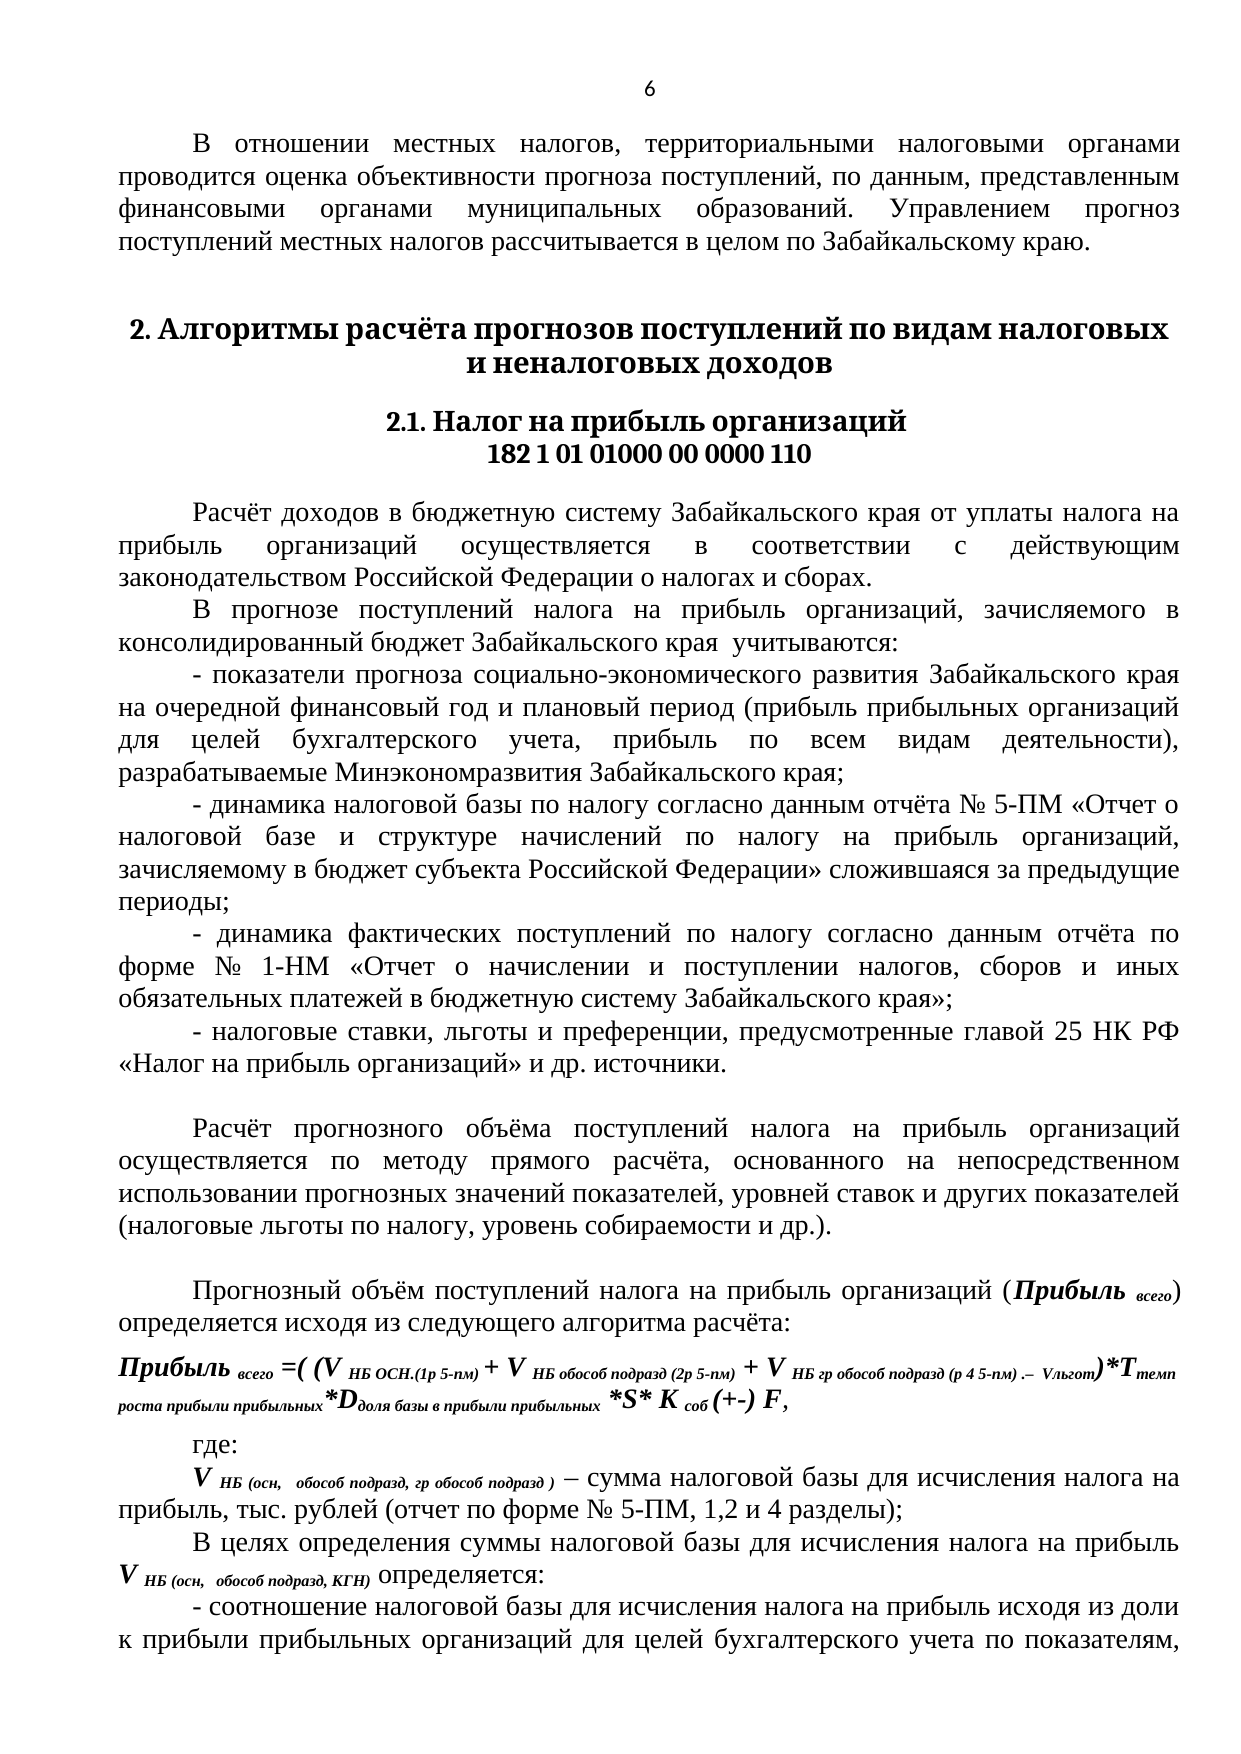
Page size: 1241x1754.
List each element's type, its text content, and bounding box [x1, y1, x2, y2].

subtitle 2.1. Налог на прибыль организаций 182 1 01 01000 00 0000 110 [118, 406, 1181, 470]
text V НБ (осн, обособ подразд, гр обособ подразд ) – сумма налоговой базы для исчисления налога на прибыль, тыс. рублей (отчет по форме № 5-ПМ, 1,2 и 4 разделы); [118, 1460, 1181, 1525]
text - динамика налоговой базы по налогу согласно данным отчёта № 5-ПМ «Отчет о налоговой базе и структуре начислений по налогу на прибыль организаций, зачисляемому в бюджет субъекта Российской Федерации» сложившаяся за предыдущие периоды; [118, 787, 1181, 917]
text - налоговые ставки, льготы и преференции, предусмотренные главой 25 НК РФ «Налог на прибыль организаций» и др. источники. [118, 1014, 1181, 1078]
text Прогнозный объём поступлений налога на прибыль организаций (Прибыль всего) определяется исходя из следующего алгоритма расчёта: [118, 1273, 1181, 1338]
text В прогнозе поступлений налога на прибыль организаций, зачисляемого в консолидированный бюджет Забайкальского края учитываются: [118, 593, 1181, 657]
text Расчёт доходов в бюджетную систему Забайкальского края от уплаты налога на прибыль организаций осуществляется в соответствии с действующим законодательством Российской Федерации о налогах и сборах. [118, 495, 1181, 593]
text Расчёт прогнозного объёма поступлений налога на прибыль организаций осуществляется по методу прямого расчёта, основанного на непосредственном использовании прогнозных значений показателей, уровней ставок и других показателей (налоговые льготы по налогу, уровень собираемости и др.). [118, 1111, 1181, 1241]
text В целях определения суммы налоговой базы для исчисления налога на прибыль V НБ (осн, обособ подразд, КГН) определяется: [118, 1525, 1181, 1589]
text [118, 1589, 1181, 1654]
text где: [118, 1427, 1181, 1460]
text - динамика фактических поступлений по налогу согласно данным отчёта по форме № 1-НМ «Отчет о начислении и поступлении налогов, сборов и иных обязательных платежей в бюджетную систему Забайкальского края»; [118, 917, 1181, 1014]
text В отношении местных налогов, территориальными налоговыми органами проводится оценка объективности прогноза поступлений, по данным, представленным финансовыми органами муниципальных образований. Управлением прогноз поступлений местных налогов рассчитывается в целом по Забайкальскому краю. [118, 127, 1181, 256]
text - показатели прогноза социально-экономического развития Забайкальского края на очередной финансовый год и плановый период (прибыль прибыльных организаций для целей бухгалтерского учета, прибыль по всем видам деятельности), разрабатываемые Минэкономразвития Забайкальского края; [118, 657, 1181, 787]
text Прибыль всего =( (V НБ ОСН.(1р 5-пм) + V НБ обособ подразд (2р 5-пм) + V НБ гр обособ подразд (р 4 5-пм) .– Vльгот)*Ттемп роста прибыли прибыльных*Dдоля базы в прибыли прибыльных *S* K соб (+-) F, [118, 1350, 1181, 1415]
subtitle 2. Алгоритмы расчёта прогнозов поступлений по видам налоговых и неналоговых доходов [118, 313, 1181, 381]
